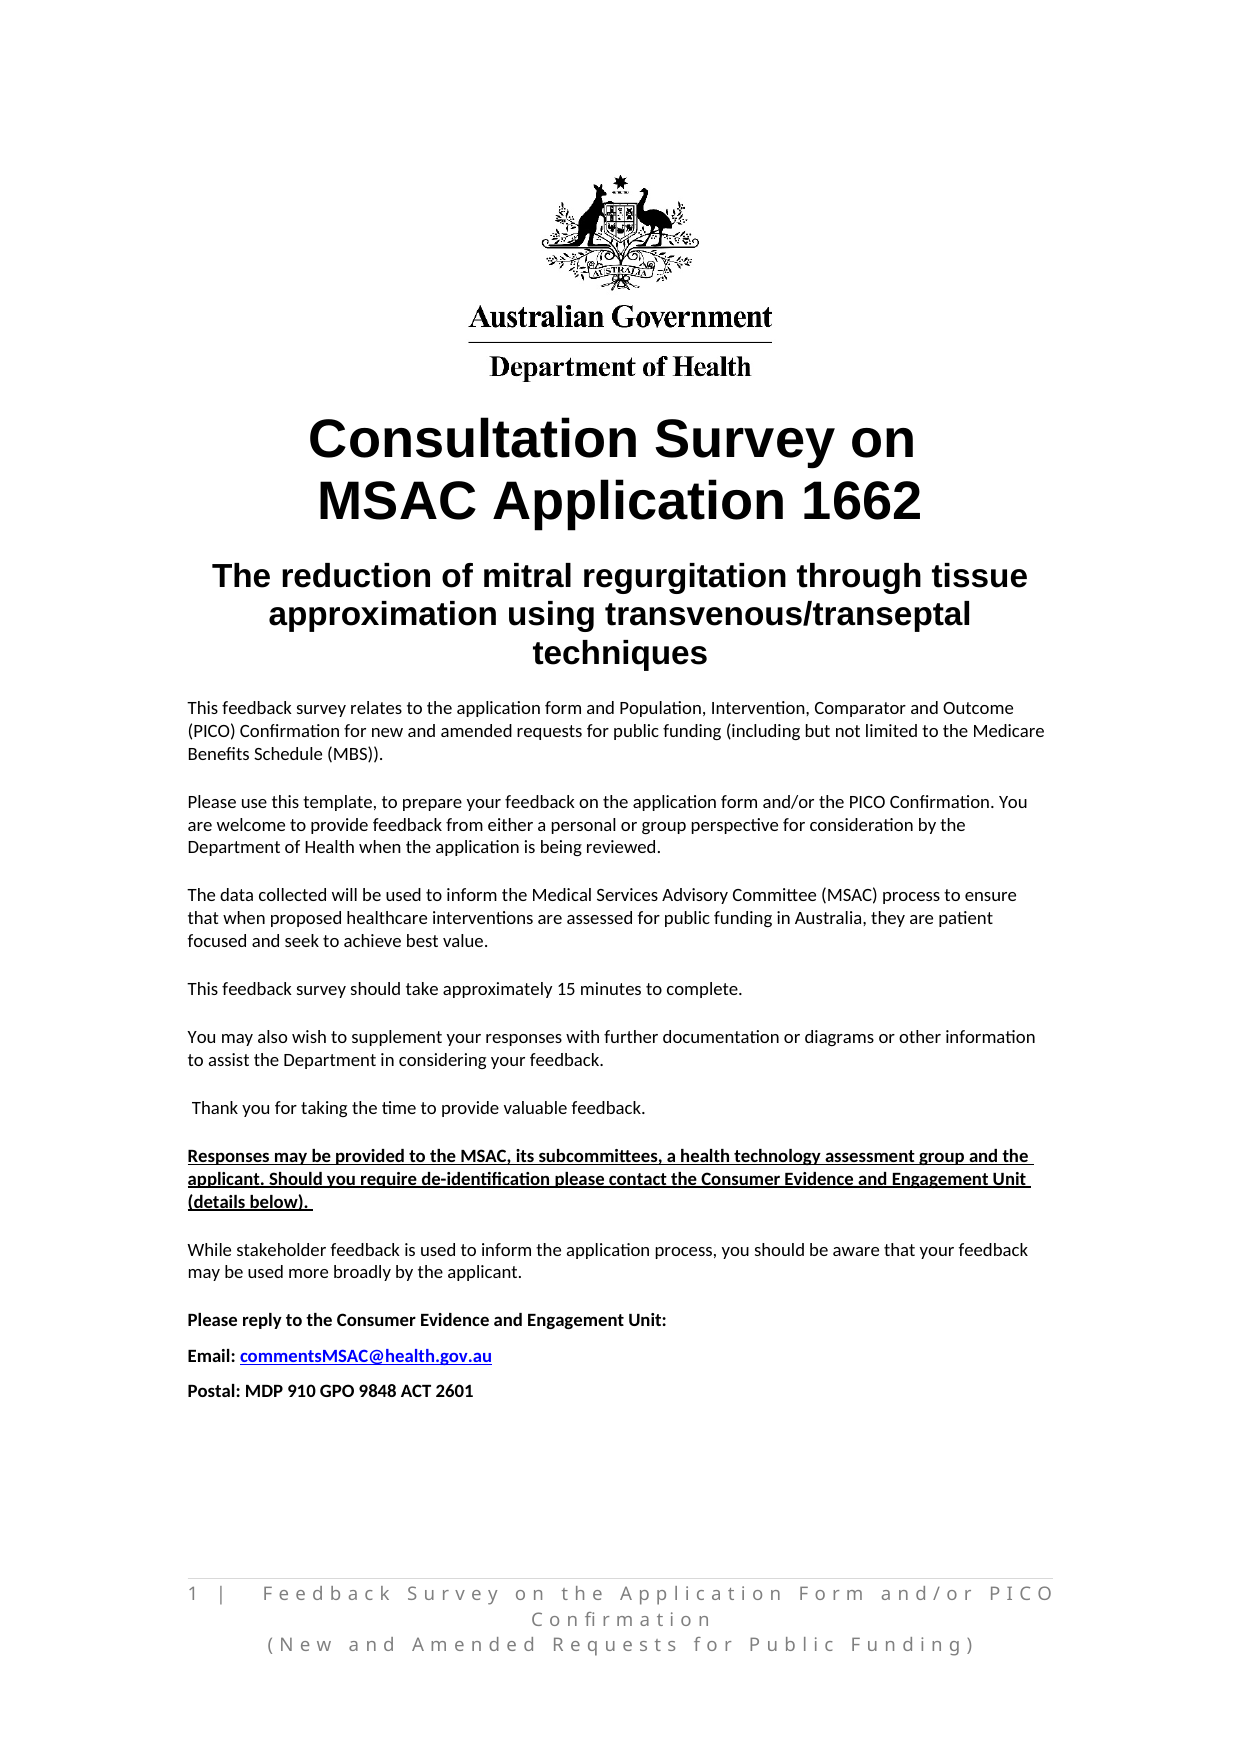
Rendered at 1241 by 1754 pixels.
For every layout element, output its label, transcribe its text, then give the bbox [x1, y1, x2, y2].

text The data collected will be used to inform the Medical Services Advisory Committee (MSAC) process to ensure that when proposed healthcare interventions are assessed for public funding in Australia, they are patient focused and seek to achieve best value. [187, 884, 1053, 952]
text Thank you for taking the time to provide valuable feedback. [187, 1096, 1053, 1119]
text Please reply to the Consumer Evidence and Engagement Unit: [187, 1309, 1053, 1332]
text Responses may be provided to the MSAC, its subcommittees, a health technology assessment group and the applicant. Should you require de-identification please contact the Consumer Evidence and Engagement Unit (details below). [187, 1144, 1053, 1213]
text This feedback survey should take approximately 15 minutes to complete. [187, 977, 1053, 1000]
text Consultation Survey on MSAC Application 1662 [187, 406, 1053, 531]
text Postal: MDP 910 GPO 9848 ACT 2601 [187, 1379, 1053, 1402]
text This feedback survey relates to the application form and Population, Intervention, Comparator and Outcome (PICO) Confirmation for new and amended requests for public funding (including but not limited to the Medicare Benefits Schedule (MBS)). [187, 696, 1053, 765]
text The reduction of mitral regurgitation through tissue approximation using transvenous/transeptal techniques [187, 556, 1053, 671]
picture [464, 175, 776, 382]
text You may also wish to supplement your responses with further documentation or diagrams or other information to assist the Department in considering your feedback. [187, 1025, 1053, 1071]
text While stakeholder feedback is used to inform the application process, you should be aware that your feedback may be used more broadly by the applicant. [187, 1238, 1053, 1284]
text Please use this template, to prepare your feedback on the application form and/or the PICO Confirmation. You are welcome to provide feedback from either a personal or group perspective for consideration by the Department of Health when the application is being reviewed. [187, 790, 1053, 859]
text Email: commentsMSAC@health.gov.au [187, 1344, 1053, 1367]
